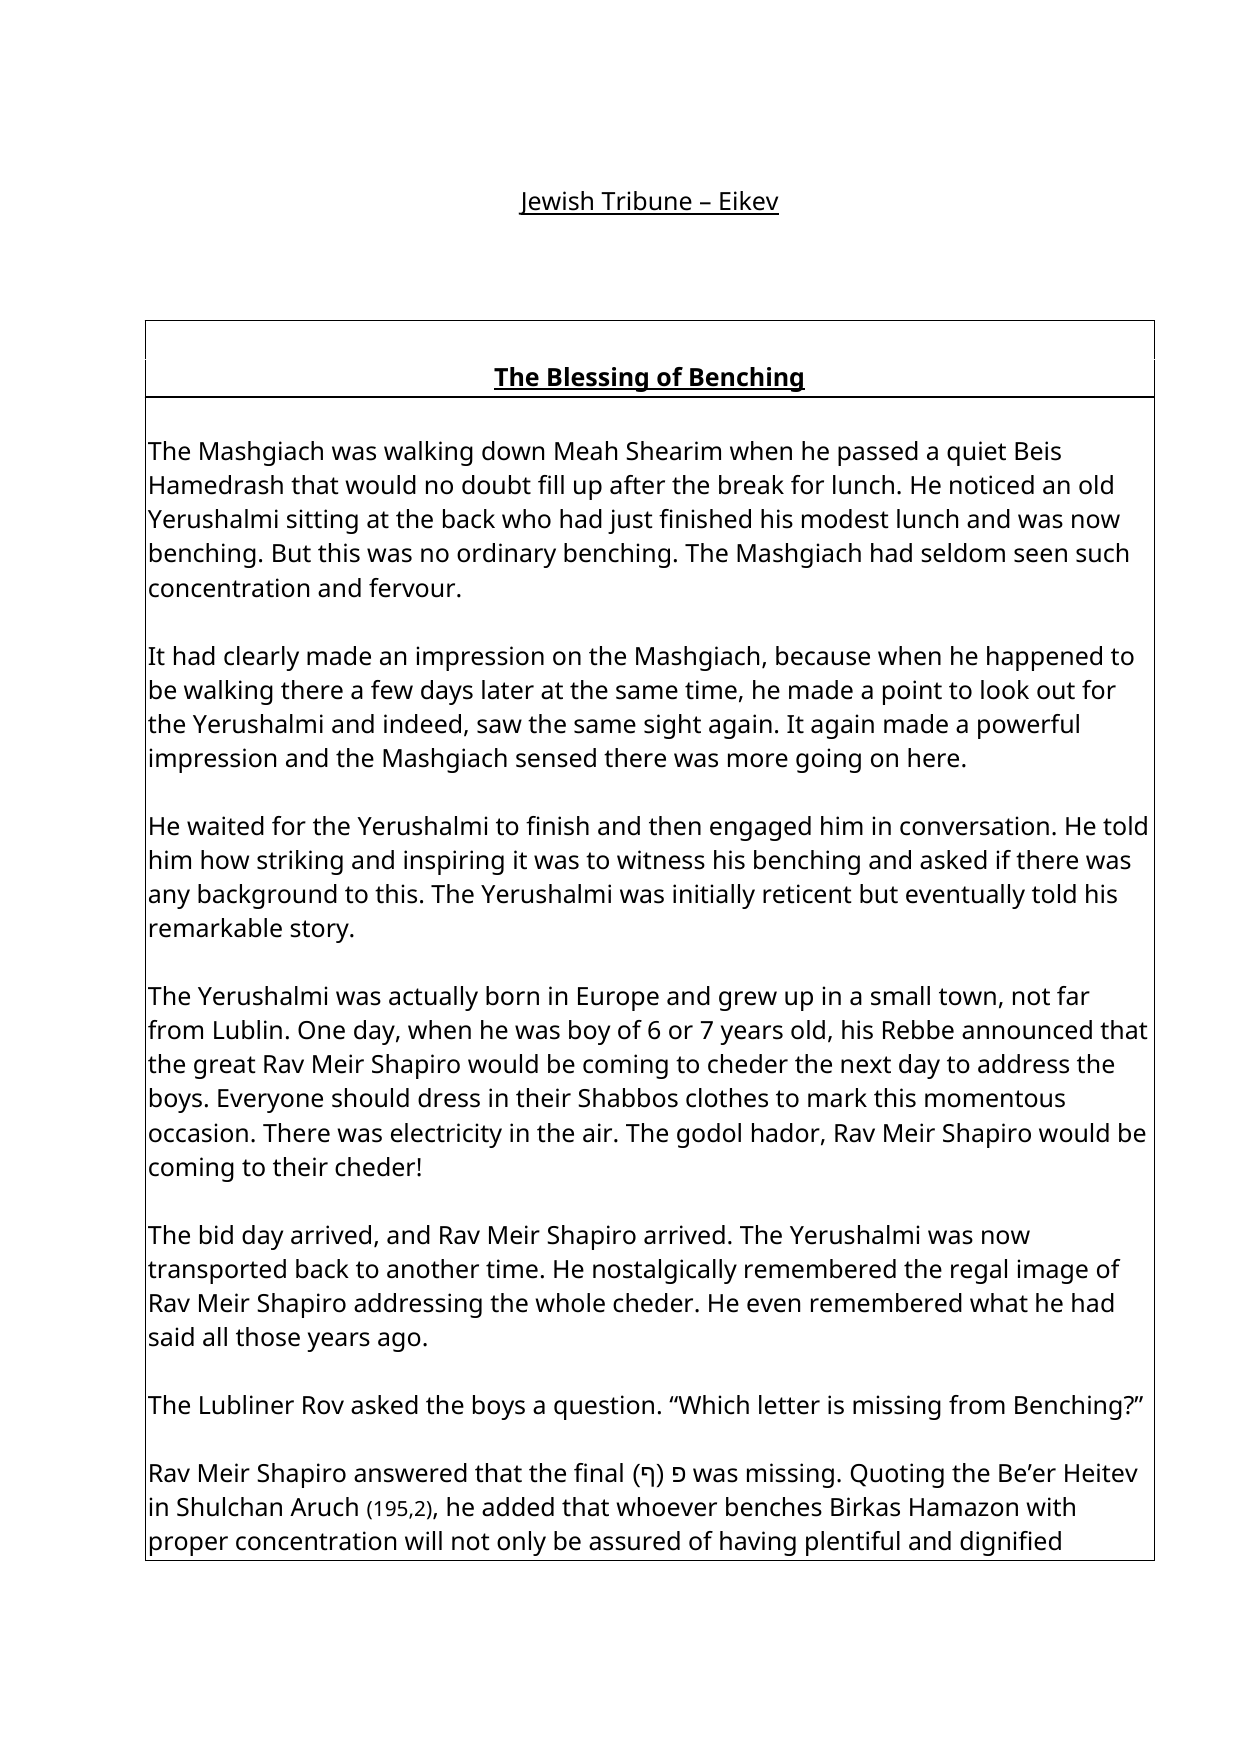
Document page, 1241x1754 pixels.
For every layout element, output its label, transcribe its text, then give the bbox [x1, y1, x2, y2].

text The bid day arrived, and Rav Meir Shapiro arrived. The Yerushalmi was now transported back to another time. He nostalgically remembered the regal image of Rav Meir Shapiro addressing the whole cheder. He even remembered what he had said all those years ago. [148, 1217, 1152, 1354]
text The Mashgiach was walking down Meah Shearim when he passed a quiet Beis Hamedrash that would no doubt fill up after the break for lunch. He noticed an old Yerushalmi sitting at the back who had just finished his modest lunch and was now benching. But this was no ordinary benching. The Mashgiach had seldom seen such concentration and fervour. [148, 434, 1152, 604]
text The Yerushalmi was actually born in Europe and grew up in a small town, not far from Lublin. One day, when he was boy of 6 or 7 years old, his Rebbe announced that the great Rav Meir Shapiro would be coming to cheder the next day to address the boys. Everyone should dress in their Shabbos clothes to mark this momentous occasion. There was electricity in the air. The godol hador, Rav Meir Shapiro would be coming to their cheder! [148, 979, 1152, 1183]
text The Lubliner Rov asked the boys a question. “Which letter is missing from Benching?” [148, 1388, 1152, 1422]
text Jewish Tribune – Eikev [148, 184, 1152, 218]
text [146, 1453, 1154, 1560]
text The Blessing of Benching [146, 359, 1154, 396]
text He waited for the Yerushalmi to finish and then engaged him in conversation. He told him how striking and inspiring it was to witness his benching and asked if there was any background to this. The Yerushalmi was initially reticent but eventually told his remarkable story. [148, 809, 1152, 945]
text It had clearly made an impression on the Mashgiach, because when he happened to be walking there a few days later at the same time, he made a point to look out for the Yerushalmi and indeed, saw the same sight again. It again made a powerful impression and the Mashgiach sensed there was more going on here. [148, 638, 1152, 774]
